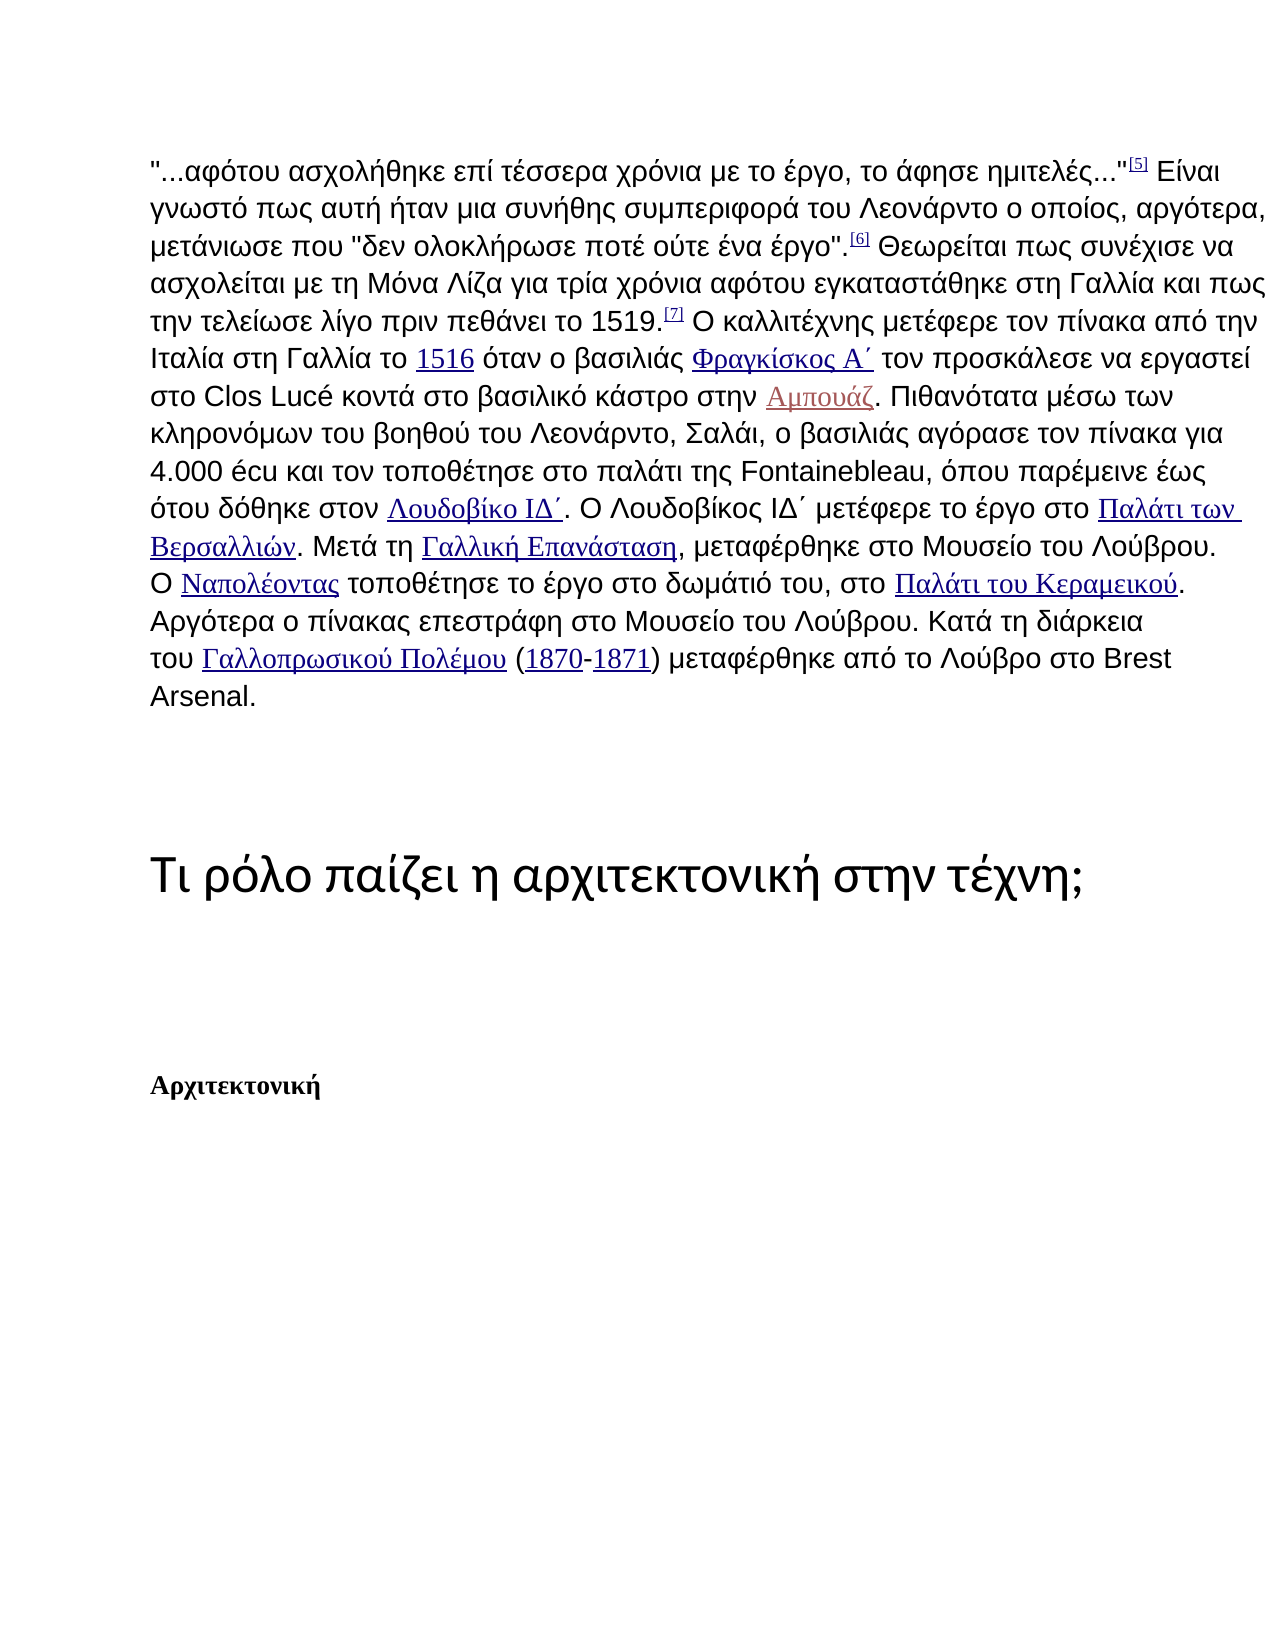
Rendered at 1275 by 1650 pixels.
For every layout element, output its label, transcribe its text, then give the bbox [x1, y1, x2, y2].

text Τι ρόλο παίζει η αρχιτεκτονική στην τέχνη; [150, 839, 1270, 906]
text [150, 150, 1270, 712]
subtitle Αρχιτεκτονική [150, 1062, 1270, 1100]
